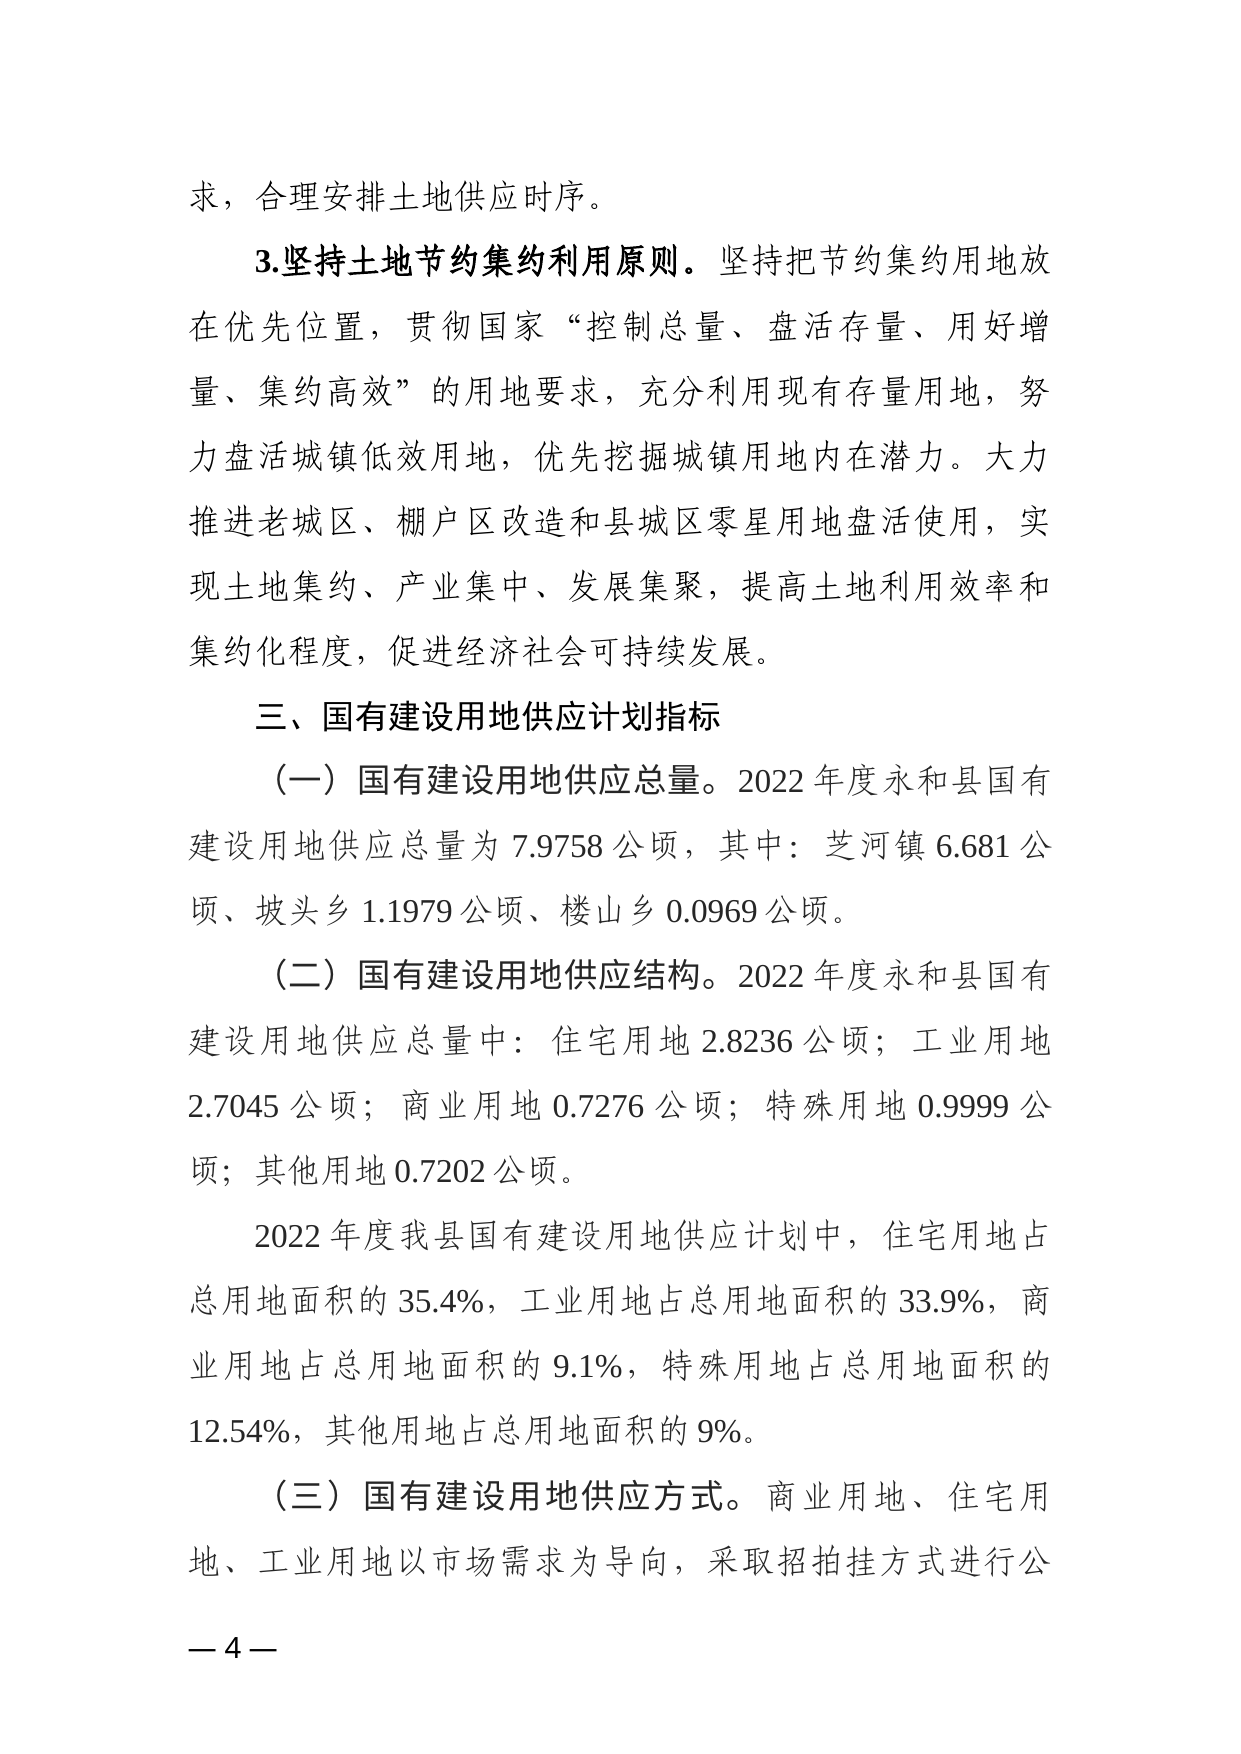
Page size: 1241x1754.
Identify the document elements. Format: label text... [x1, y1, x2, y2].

list 三、国有建设用地供应计划指标 [187, 682, 1053, 747]
text 2022年度我县国有建设用地供应计划中，住宅用地占总用地面积的35.4%，工业用地占总用地面积的33.9%，商业用地占总用地面积的9.1%，特殊用地占总用地面积的12.54%，其他用地占总用地面积的9%。 [187, 1202, 1053, 1462]
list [187, 1462, 1053, 1592]
text 3.坚持土地节约集约利用原则。坚持把节约集约用地放在优先位置，贯彻国家“控制总量、盘活存量、用好增量、集约高效”的用地要求，充分利用现有存量用地，努力盘活城镇低效用地，优先挖掘城镇用地内在潜力。大力推进老城区、棚户区改造和县城区零星用地盘活使用，实现土地集约、产业集中、发展集聚，提高土地利用效率和集约化程度，促进经济社会可持续发展。 [187, 227, 1053, 682]
text （一）国有建设用地供应总量。2022年度永和县国有建设用地供应总量为7.9758公顷，其中：芝河镇6.681公顷、坡头乡1.1979公顷、楼山乡0.0969公顷。 [187, 747, 1053, 942]
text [187, 162, 1053, 227]
text （二）国有建设用地供应结构。2022年度永和县国有建设用地供应总量中：住宅用地2.8236公顷；工业用地2.7045公顷；商业用地0.7276公顷；特殊用地0.9999公顷；其他用地0.7202公顷。 [187, 942, 1053, 1202]
